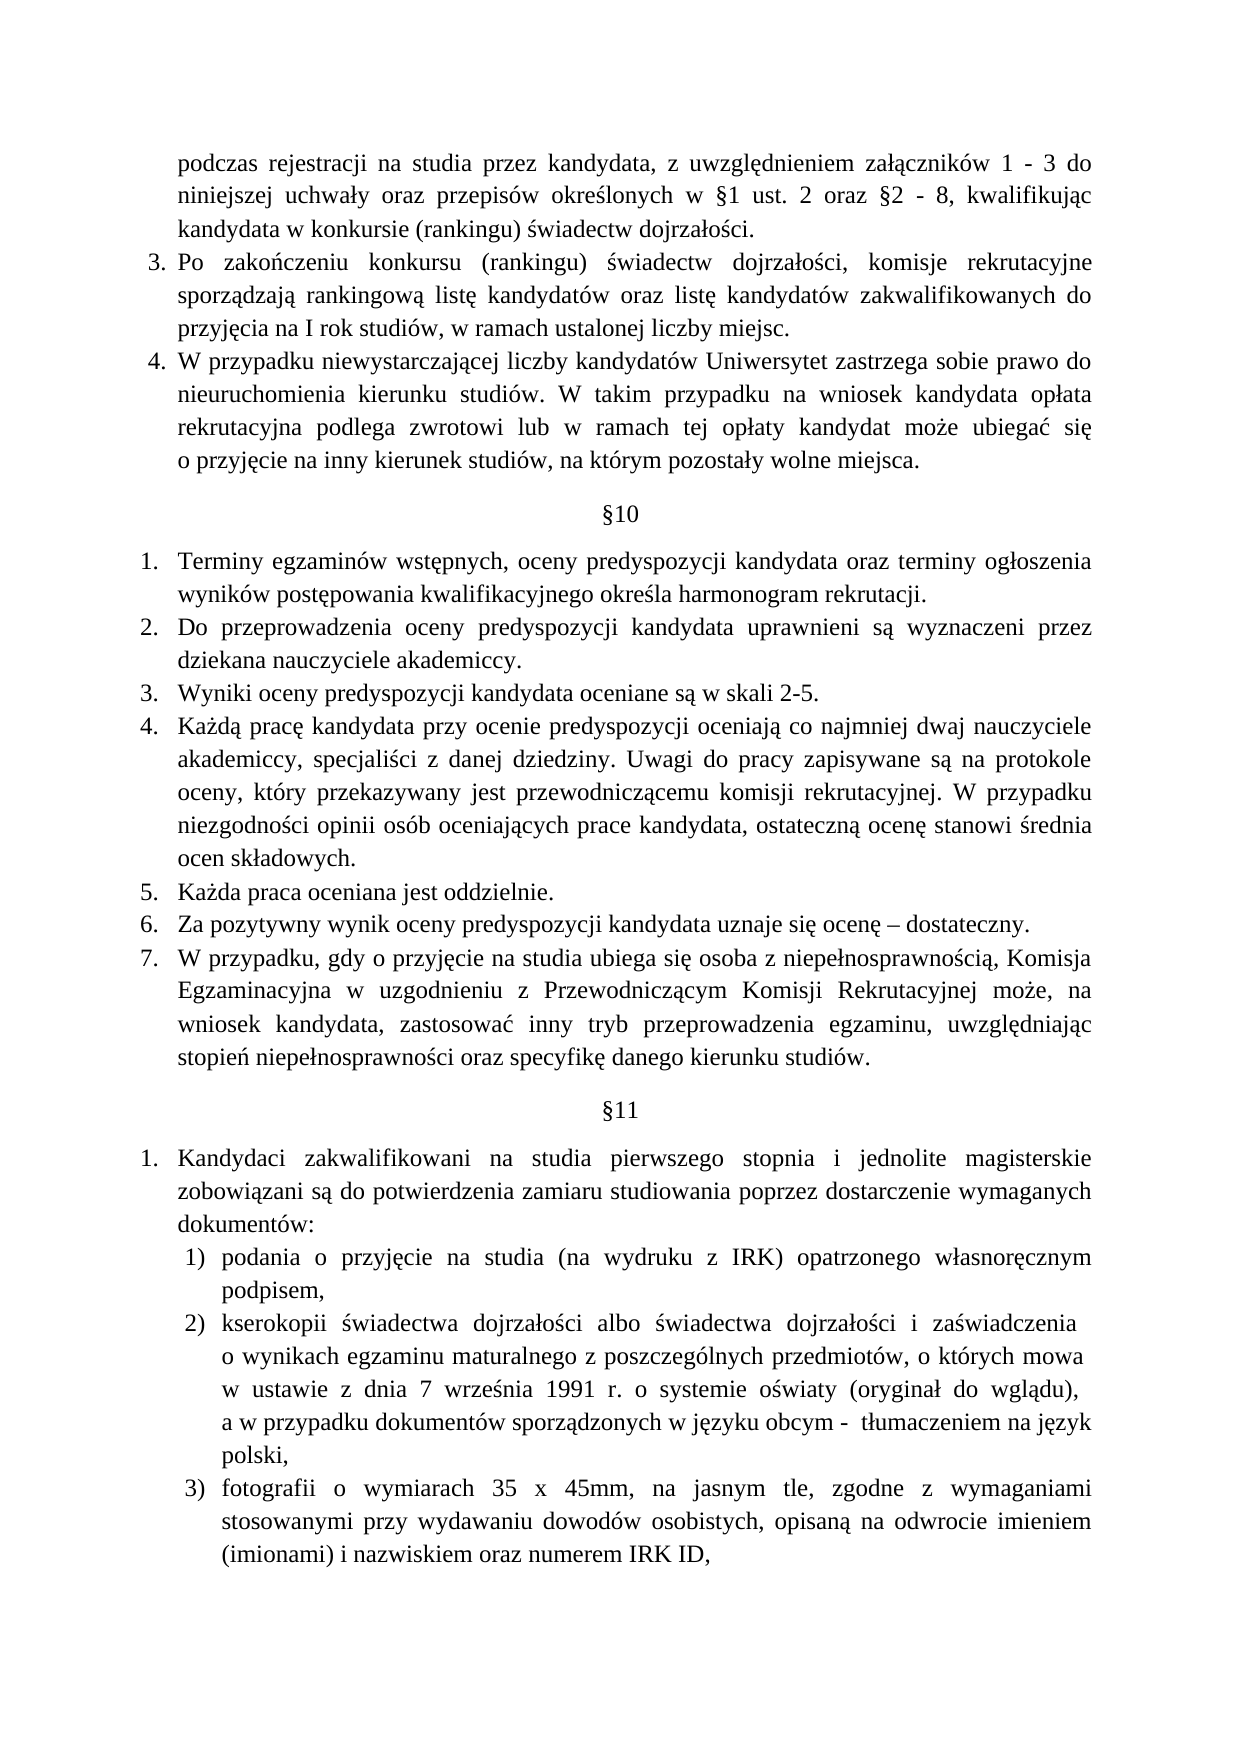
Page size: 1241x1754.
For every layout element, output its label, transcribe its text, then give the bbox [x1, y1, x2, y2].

list Terminy egzaminów wstępnych, oceny predyspozycji kandydata oraz terminy ogłoszenia wyników postępowania kwalifikacyjnego określa harmonogram rekrutacji. [140, 546, 1093, 608]
list Każda praca oceniana jest oddzielnie. [140, 877, 1093, 905]
list kserokopii świadectwa dojrzałości albo świadectwa dojrzałości i zaświadczenia o wynikach egzaminu maturalnego z poszczególnych przedmiotów, o których mowa w ustawie z dnia 7 września 1991 r. o systemie oświaty (oryginał do wglądu), a w przypadku dokumentów sporządzonych w języku obcym - tłumaczeniem na język polski, [184, 1308, 1093, 1469]
list Po zakończeniu konkursu (rankingu) świadectw dojrzałości, komisje rekrutacyjne sporządzają rankingową listę kandydatów oraz listę kandydatów zakwalifikowanych do przyjęcia na I rok studiów, w ramach ustalonej liczby miejsc. [148, 247, 1093, 341]
list Do przeprowadzenia oceny predyspozycji kandydata uprawnieni są wyznaczeni przez dziekana nauczyciele akademiccy. [140, 612, 1093, 674]
list Kandydaci zakwalifikowani na studia pierwszego stopnia i jednolite magisterskie zobowiązani są do potwierdzenia zamiaru studiowania poprzez dostarczenie wymaganych dokumentów: [140, 1143, 1093, 1238]
text §11 [148, 1096, 1093, 1124]
text §10 [148, 499, 1093, 527]
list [148, 148, 1093, 242]
list W przypadku niewystarczającej liczby kandydatów Uniwersytet zastrzega sobie prawo do nieuruchomienia kierunku studiów. W takim przypadku na wniosek kandydata opłata rekrutacyjna podlega zwrotowi lub w ramach tej opłaty kandydat może ubiegać się o przyjęcie na inny kierunek studiów, na którym pozostały wolne miejsca. [148, 346, 1093, 473]
list W przypadku, gdy o przyjęcie na studia ubiega się osoba z niepełnosprawnością, Komisja Egzaminacyjna w uzgodnieniu z Przewodniczącym Komisji Rekrutacyjnej może, na wniosek kandydata, zastosować inny tryb przeprowadzenia egzaminu, uwzględniając stopień niepełnosprawności oraz specyfikę danego kierunku studiów. [140, 943, 1093, 1070]
list fotografii o wymiarach 35 x 45mm, na jasnym tle, zgodne z wymaganiami stosowanymi przy wydawaniu dowodów osobistych, opisaną na odwrocie imieniem (imionami) i nazwiskiem oraz numerem IRK ID, [184, 1473, 1093, 1568]
list Wyniki oceny predyspozycji kandydata oceniane są w skali 2-5. [140, 678, 1093, 707]
list Za pozytywny wynik oceny predyspozycji kandydata uznaje się ocenę – dostateczny. [140, 909, 1093, 938]
list podania o przyjęcie na studia (na wydruku z IRK) opatrzonego własnoręcznym podpisem, [184, 1242, 1093, 1304]
list Każdą pracę kandydata przy ocenie predyspozycji oceniają co najmniej dwaj nauczyciele akademiccy, specjaliści z danej dziedziny. Uwagi do pracy zapisywane są na protokole oceny, który przekazywany jest przewodniczącemu komisji rekrutacyjnej. W przypadku niezgodności opinii osób oceniających prace kandydata, ostateczną ocenę stanowi średnia ocen składowych. [140, 711, 1093, 872]
